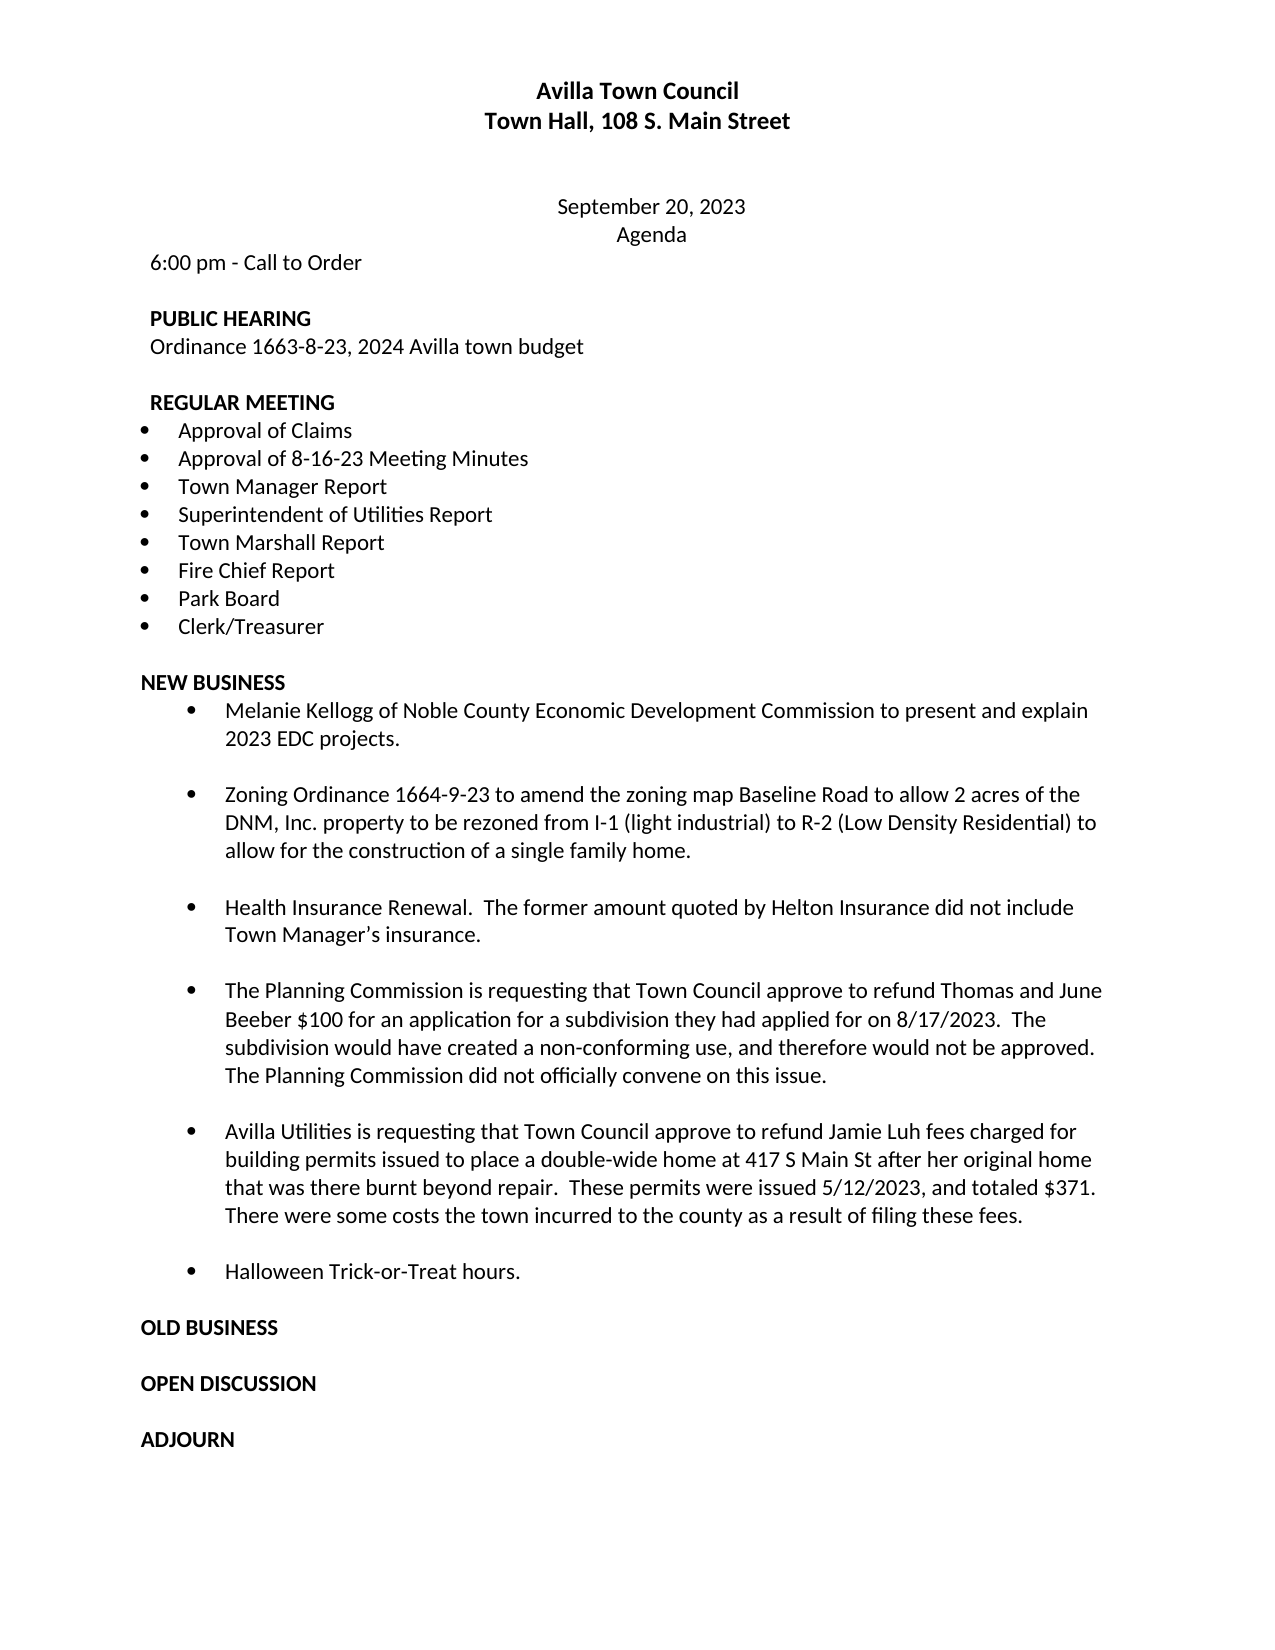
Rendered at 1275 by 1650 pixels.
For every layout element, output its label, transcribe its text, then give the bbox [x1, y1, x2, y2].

text REGULAR MEETING [150, 388, 1125, 416]
text OLD BUSINESS [141, 1313, 1125, 1341]
text 6:00 pm - Call to Order [150, 248, 1125, 276]
list Clerk/Treasurer [141, 612, 1125, 640]
text ADJOURN [141, 1425, 1125, 1453]
list Avilla Utilities is requesting that Town Council approve to refund Jamie Luh fees charged for building permits issued to place a double-wide home at 417 S Main St after her original home that was there burnt beyond repair. These permits were issued 5/12/2023, and totaled $371. There were some costs the town incurred to the county as a result of filing these fees. [187, 1117, 1125, 1229]
list Town Manager Report [141, 472, 1125, 500]
list Fire Chief Report [141, 556, 1125, 584]
list Approval of Claims [141, 416, 1125, 444]
list Town Marshall Report [141, 528, 1125, 556]
text OPEN DISCUSSION [141, 1369, 1125, 1397]
text September 20, 2023 [178, 192, 1125, 220]
list Health Insurance Renewal. The former amount quoted by Helton Insurance did not include Town Manager’s insurance. [187, 893, 1125, 949]
list Melanie Kellogg of Noble County Economic Development Commission to present and explain 2023 EDC projects. [187, 696, 1125, 752]
list Park Board [141, 584, 1125, 612]
text PUBLIC HEARING [150, 304, 1125, 332]
text Agenda [178, 220, 1125, 248]
list The Planning Commission is requesting that Town Council approve to refund Thomas and June Beeber $100 for an application for a subdivision they had applied for on 8/17/2023. The subdivision would have created a non-conforming use, and therefore would not be approved. The Planning Commission did not officially convene on this issue. [187, 977, 1125, 1089]
list Superintendent of Utilities Report [141, 500, 1125, 528]
list Approval of 8-16-23 Meeting Minutes [141, 444, 1125, 472]
list Halloween Trick-or-Treat hours. [187, 1257, 1125, 1285]
list Zoning Ordinance 1664-9-23 to amend the zoning map Baseline Road to allow 2 acres of the DNM, Inc. property to be rezoned from I-1 (light industrial) to R-2 (Low Density Residential) to allow for the construction of a single family home. [187, 781, 1125, 864]
text Ordinance 1663-8-23, 2024 Avilla town budget [150, 332, 1125, 360]
text NEW BUSINESS [141, 668, 1125, 696]
